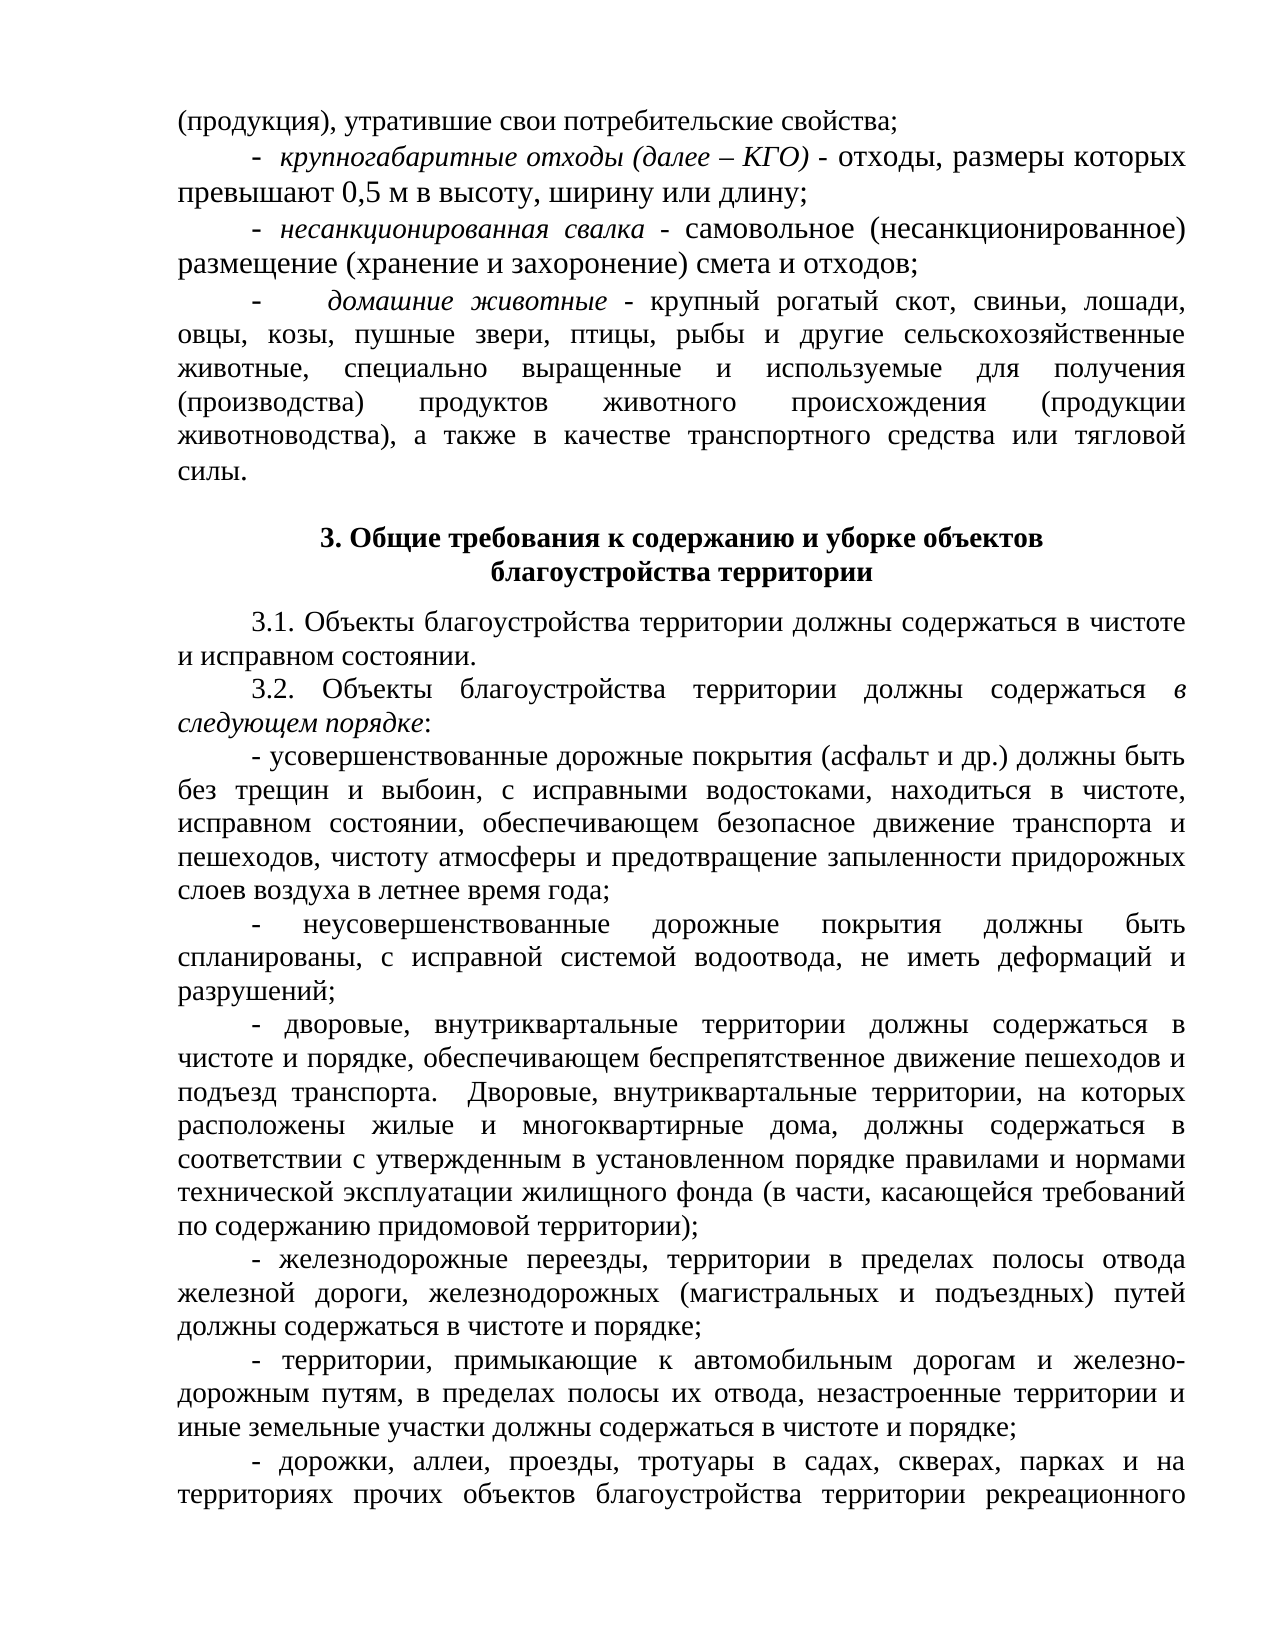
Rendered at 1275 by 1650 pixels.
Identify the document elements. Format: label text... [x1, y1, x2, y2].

list домашние животные - крупный рогатый скот, свиньи, лошади, овцы, козы, пушные звери, птицы, рыбы и другие сельскохозяйственные животные, специально выращенные и используемые для получения (производства) продуктов животного происхождения (продукции животноводства), а также в качестве транспортного средства или тягловой силы. [177, 281, 1186, 487]
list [177, 103, 1186, 137]
list крупногабаритные отходы (далее – КГО) - отходы, размеры которых превышают 0,5 м в высоту, ширину или длину; [177, 137, 1186, 209]
list несанкционированная свалка - самовольное (несанкционированное) размещение (хранение и захоронение) смета и отходов; [177, 209, 1186, 281]
text 3. Общие требования к содержанию и уборке объектов [177, 520, 1186, 554]
text 3.1. Объекты благоустройства территории должны содержаться в чистоте и исправном состоянии. [177, 604, 1186, 671]
text - железнодорожные переезды, территории в пределах полосы отвода железной дороги, железнодорожных (магистральных и подъездных) путей должны содержаться в чистоте и порядке; [177, 1241, 1186, 1342]
text - усовершенствованные дорожные покрытия (асфальт и др.) должны быть без трещин и выбоин, с исправными водостоками, находиться в чистоте, исправном состоянии, обеспечивающем безопасное движение транспорта и пешеходов, чистоту атмосферы и предотвращение запыленности придорожных слоев воздуха в летнее время года; [177, 738, 1186, 906]
text благоустройства территории [177, 554, 1186, 587]
text - неусовершенствованные дорожные покрытия должны быть спланированы, с исправной системой водоотвода, не иметь деформаций и разрушений; [177, 906, 1186, 1007]
text - территории, примыкающие к автомобильным дорогам и железно-дорожным путям, в пределах полосы их отвода, незастроенные территории и иные земельные участки должны содержаться в чистоте и порядке; [177, 1342, 1186, 1443]
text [177, 1443, 1186, 1510]
text - дворовые, внутриквартальные территории должны содержаться в чистоте и порядке, обеспечивающем беспрепятственное движение пешеходов и подъезд транспорта. Дворовые, внутриквартальные территории, на которых расположены жилые и многоквартирные дома, должны содержаться в соответствии с утвержденным в установленном порядке правилами и нормами технической эксплуатации жилищного фонда (в части, касающейся требований по содержанию придомовой территории); [177, 1007, 1186, 1241]
text 3.2. Объекты благоустройства территории должны содержаться в следующем порядке: [177, 671, 1186, 738]
